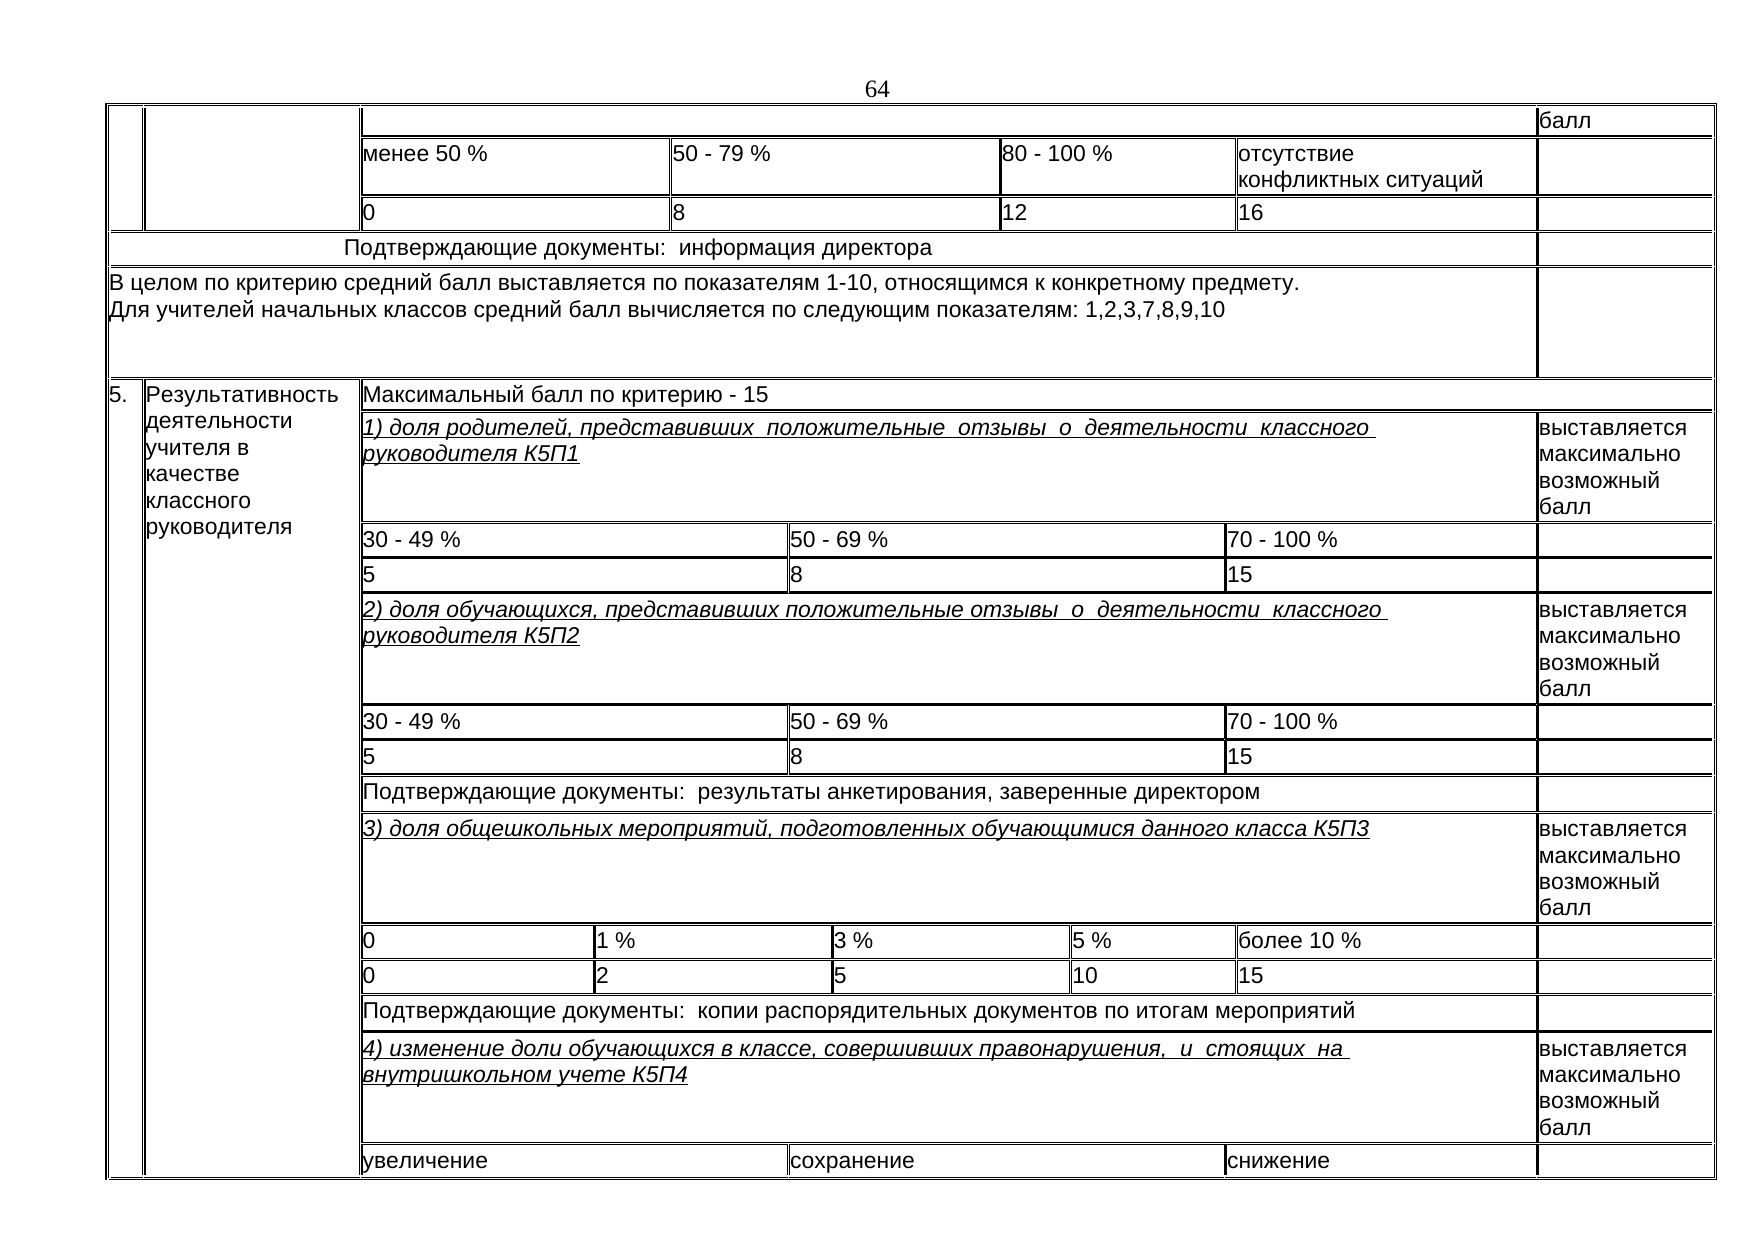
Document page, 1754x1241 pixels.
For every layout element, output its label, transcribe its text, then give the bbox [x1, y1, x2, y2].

table_cell [1539, 230, 1714, 264]
table_cell 70 - 100 % [1227, 706, 1536, 738]
table_cell 8 [790, 559, 1224, 591]
table_cell В целом по критерию средний балл выставляется по показателям 1-10, относящимся к конкретному предмету. Для учителей начальных классов средний балл вычисляется по следующим показателям: 1,2,3,7,8,9,10 [109, 265, 1536, 376]
table_cell 50 - 69 % [790, 706, 1224, 738]
table_cell 8 [672, 198, 999, 229]
table_cell 5. [109, 376, 144, 1177]
table_cell [1539, 993, 1714, 1030]
table_cell [1539, 135, 1714, 194]
table_cell Результативность деятельности учителя в качестве классного руководителя [144, 378, 361, 1177]
table_cell 15 [1238, 961, 1536, 992]
table_cell выставляется максимально возможный балл [1539, 591, 1714, 703]
table_cell Максимальный балл по критерию - 15 [363, 376, 1714, 409]
table_cell [1539, 738, 1715, 773]
table_cell 5 [834, 961, 1069, 992]
table_cell [1539, 194, 1714, 229]
table_cell выставляется максимально возможный балл [1539, 1030, 1714, 1142]
table_cell менее 50 % [363, 139, 669, 194]
table_cell 50 - 69 % [790, 524, 1224, 556]
table_cell более 10 % [1238, 926, 1536, 957]
table_cell 70 - 100 % [1227, 524, 1536, 556]
table_cell 16 [1238, 198, 1536, 229]
table_cell 10 [1072, 961, 1235, 992]
table_cell 5 [363, 741, 787, 773]
table_cell увеличение [361, 1145, 788, 1177]
table_cell 2) доля обучающихся, представивших положительные отзывы о деятельности классного руководителя К5П2 [363, 594, 1536, 703]
table_cell 3 % [834, 926, 1069, 957]
table_cell 5 % [1072, 926, 1235, 957]
table_cell снижение [1225, 1145, 1537, 1177]
table_cell 2 [596, 961, 831, 992]
table_cell [1537, 521, 1715, 556]
table_cell 12 [1002, 198, 1235, 229]
table_cell [1539, 703, 1715, 738]
table_cell 30 - 49 % [363, 524, 787, 556]
table_cell 0 [363, 926, 593, 957]
table_cell 50 - 79 % [672, 139, 999, 194]
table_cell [361, 104, 1537, 135]
table_cell Подтверждающие документы: результаты анкетирования, заверенные директором [363, 777, 1536, 811]
table_cell [1539, 922, 1714, 957]
table_cell 4) изменение доли обучающихся в классе, совершивших правонарушения, и стоящих на внутришкольном учете К5П4 [363, 1033, 1536, 1142]
table_cell отсутствие конфликтных ситуаций [1238, 139, 1536, 194]
table_cell 1) доля родителей, представивших положительные отзывы о деятельности классного руководителя К5П1 [363, 413, 1536, 521]
table_cell 5 [363, 559, 787, 591]
table_cell Подтверждающие документы: копии распорядительных документов по итогам мероприятий [363, 996, 1536, 1030]
table_cell 1 % [596, 926, 831, 957]
table_cell [1537, 1142, 1715, 1177]
table_cell 15 [1227, 559, 1536, 591]
table_cell 8 [790, 741, 1224, 773]
table_cell 30 - 49 % [363, 706, 787, 738]
table_cell 0 [363, 961, 593, 992]
table_cell выставляется максимально возможный балл [1539, 409, 1714, 521]
table_cell 3) доля общешкольных мероприятий, подготовленных обучающимися данного класса К5П3 [363, 814, 1536, 922]
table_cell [1537, 106, 1714, 135]
table_cell выставляется максимально возможный балл [1537, 811, 1715, 922]
table_cell 0 [363, 198, 669, 229]
table_cell 80 - 100 % [1002, 139, 1235, 194]
table_cell 15 [1227, 741, 1536, 773]
table_cell [1539, 556, 1714, 591]
table_cell [1539, 958, 1714, 992]
table_cell сохранение [789, 1145, 1225, 1177]
table_cell Подтверждающие документы: информация директора [109, 230, 1536, 264]
table_cell [1539, 265, 1714, 376]
table_cell [1539, 773, 1714, 811]
